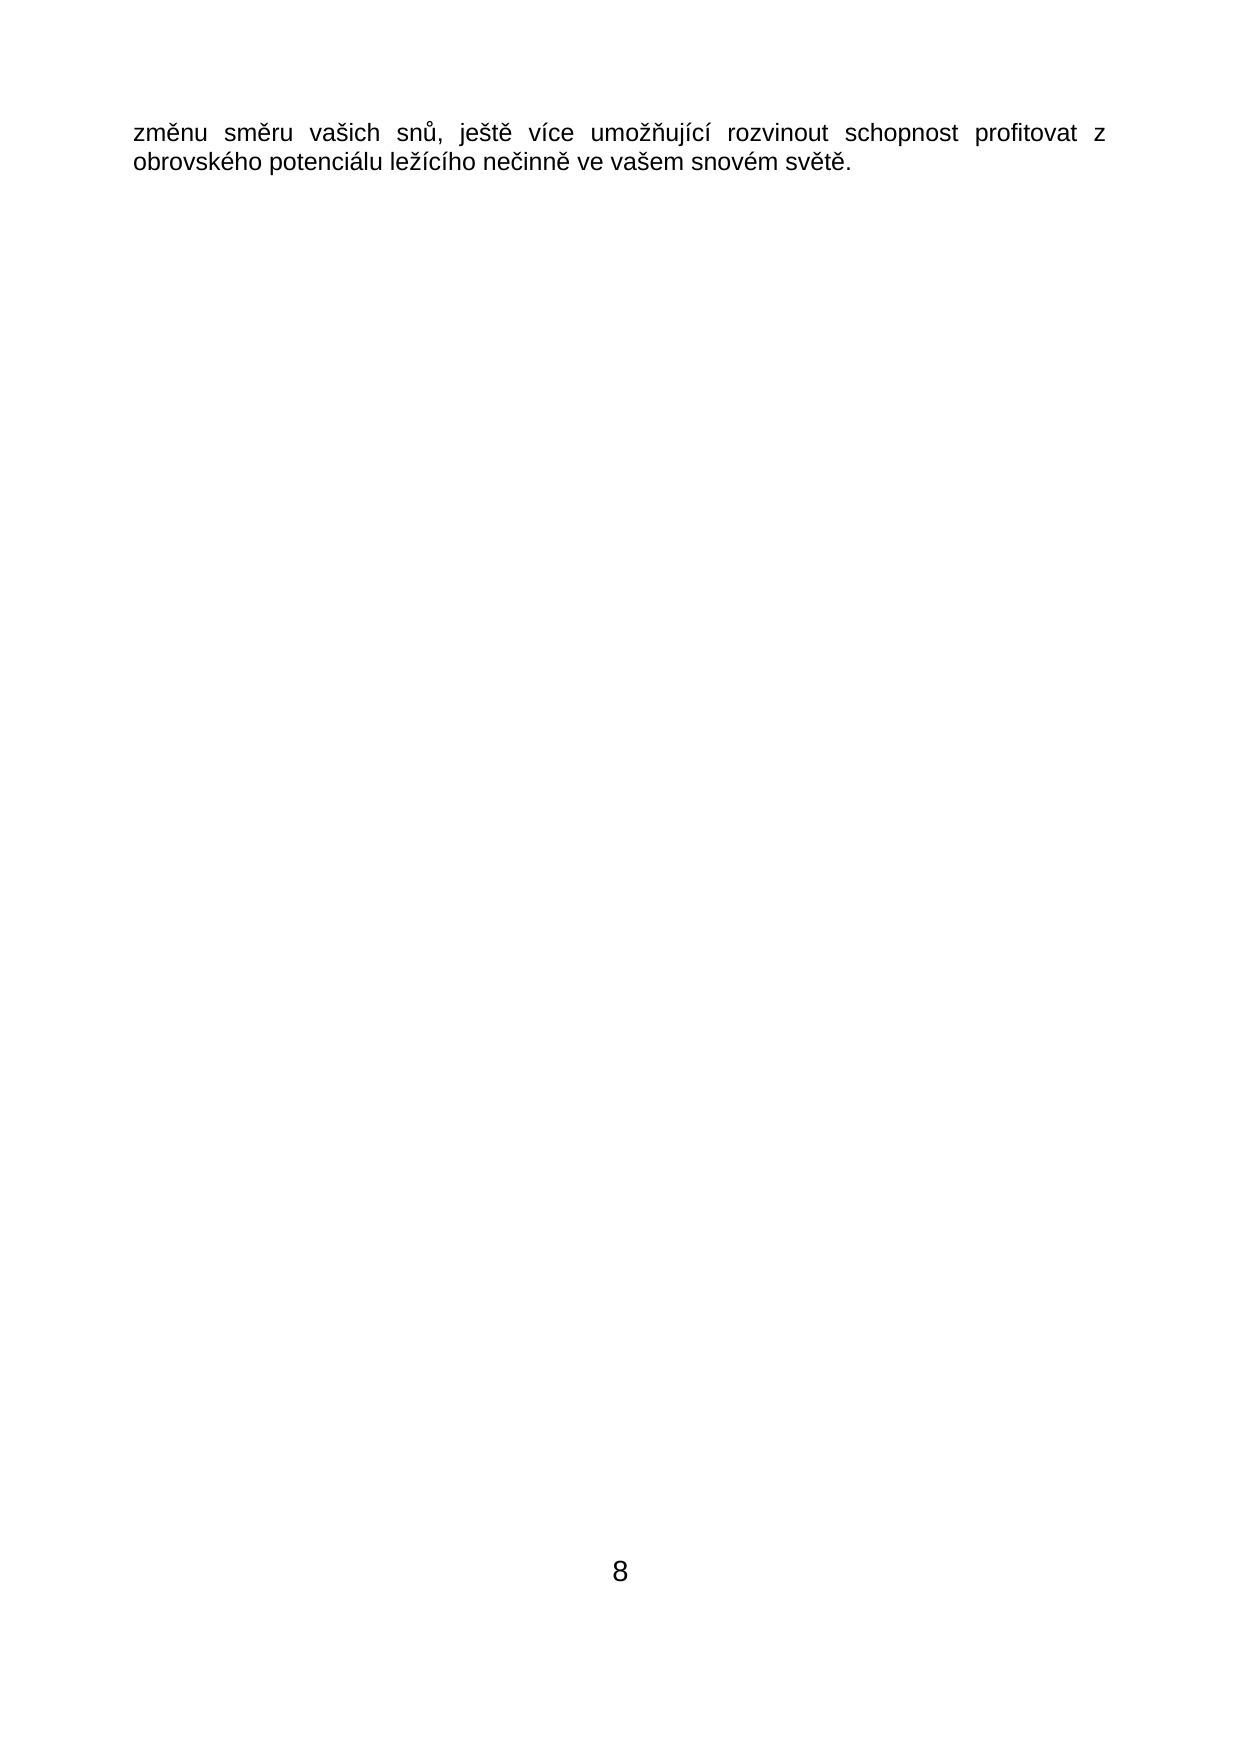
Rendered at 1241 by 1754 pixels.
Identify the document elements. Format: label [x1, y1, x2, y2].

text [133, 118, 1107, 176]
